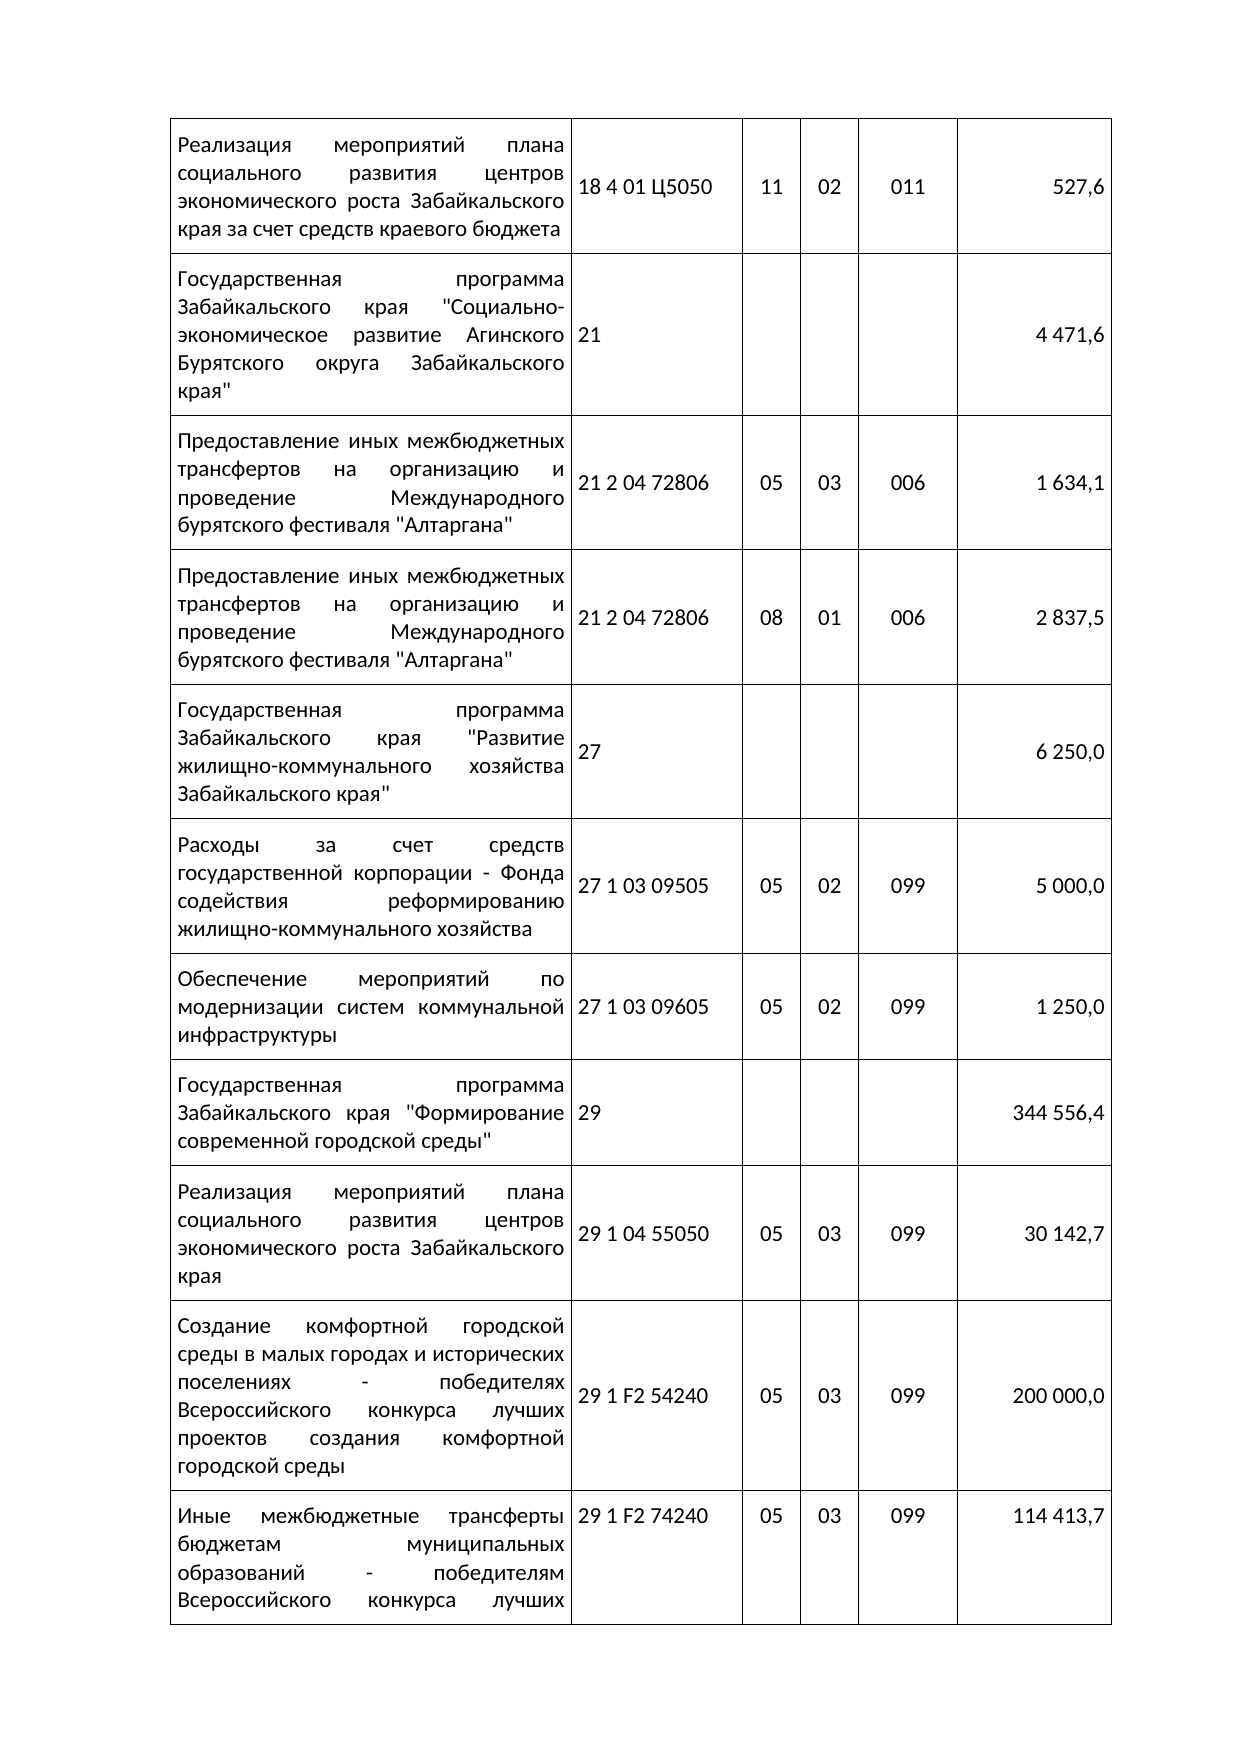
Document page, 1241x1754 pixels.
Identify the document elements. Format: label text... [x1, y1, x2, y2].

table_cell Предоставление иных межбюджетных трансфертов на организацию и проведение Международного бурятского фестиваля "Алтаргана" [171, 416, 571, 549]
table_cell Создание комфортной городской среды в малых городах и исторических поселениях - победителях Всероссийского конкурса лучших проектов создания комфортной городской среды [171, 1301, 571, 1490]
table_cell [743, 685, 800, 818]
table_cell 11 [743, 119, 800, 252]
table_cell Расходы за счет средств государственной корпорации - Фонда содействия реформированию жилищно-коммунального хозяйства [171, 819, 571, 952]
table_cell 099 [859, 1491, 957, 1624]
table_cell 29 1 04 55050 [572, 1166, 742, 1299]
table_cell 05 [743, 1301, 800, 1490]
table_cell 011 [859, 119, 957, 252]
table_cell 27 1 03 09605 [572, 954, 742, 1059]
table_cell 05 [743, 1491, 800, 1624]
table_cell 01 [801, 550, 858, 684]
table_cell 21 2 04 72806 [572, 416, 742, 549]
table_cell 03 [801, 416, 858, 549]
table_cell 05 [743, 416, 800, 549]
table_cell [801, 254, 858, 415]
table_cell 08 [743, 550, 800, 684]
table_cell [859, 254, 957, 415]
table_cell [859, 685, 957, 818]
table_cell 099 [859, 954, 957, 1059]
table_cell 03 [801, 1301, 858, 1490]
table_cell 30 142,7 [958, 1166, 1111, 1299]
table_cell 6 250,0 [958, 685, 1111, 818]
table_cell [801, 1060, 858, 1165]
table_cell 4 471,6 [958, 254, 1111, 415]
table_cell 2 837,5 [958, 550, 1111, 684]
table_cell 1 250,0 [958, 954, 1111, 1059]
table_cell 1 634,1 [958, 416, 1111, 549]
table_cell [859, 1060, 957, 1165]
table_cell 006 [859, 550, 957, 684]
table_cell 03 [801, 1166, 858, 1299]
table_cell 200 000,0 [958, 1301, 1111, 1490]
table_cell 29 1 F2 74240 [572, 1491, 742, 1624]
table_cell 29 1 F2 54240 [572, 1301, 742, 1490]
table_cell 03 [801, 1491, 858, 1624]
table_cell 21 2 04 72806 [572, 550, 742, 684]
table_cell Государственная программа Забайкальского края "Социально-экономическое развитие Агинского Бурятского округа Забайкальского края" [171, 254, 571, 415]
table_cell Реализация мероприятий плана социального развития центров экономического роста Забайкальского края [171, 1166, 571, 1299]
table_cell 527,6 [958, 119, 1111, 252]
table_cell 29 [572, 1060, 742, 1165]
table_cell 099 [859, 1166, 957, 1299]
table_cell 05 [743, 954, 800, 1059]
table_cell Предоставление иных межбюджетных трансфертов на организацию и проведение Международного бурятского фестиваля "Алтаргана" [171, 550, 571, 684]
table_cell 21 [572, 254, 742, 415]
table_cell 02 [801, 119, 858, 252]
table_cell [743, 1060, 800, 1165]
table_cell 05 [743, 819, 800, 952]
table_cell 27 1 03 09505 [572, 819, 742, 952]
table_cell Обеспечение мероприятий по модернизации систем коммунальной инфраструктуры [171, 954, 571, 1059]
table_cell 18 4 01 Ц5050 [572, 119, 742, 252]
table_cell Государственная программа Забайкальского края "Развитие жилищно-коммунального хозяйства Забайкальского края" [171, 685, 571, 818]
table_cell 02 [801, 819, 858, 952]
table_cell 5 000,0 [958, 819, 1111, 952]
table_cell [171, 1491, 571, 1624]
table_cell 006 [859, 416, 957, 549]
table_cell 099 [859, 1301, 957, 1490]
table_cell 02 [801, 954, 858, 1059]
table_cell [743, 254, 800, 415]
table_cell [801, 685, 858, 818]
table_cell 27 [572, 685, 742, 818]
table_cell Государственная программа Забайкальского края "Формирование современной городской среды" [171, 1060, 571, 1165]
table_cell 114 413,7 [958, 1491, 1111, 1624]
table_cell 05 [743, 1166, 800, 1299]
table_cell 099 [859, 819, 957, 952]
table_cell 344 556,4 [958, 1060, 1111, 1165]
table_cell Реализация мероприятий плана социального развития центров экономического роста Забайкальского края за счет средств краевого бюджета [171, 119, 571, 252]
